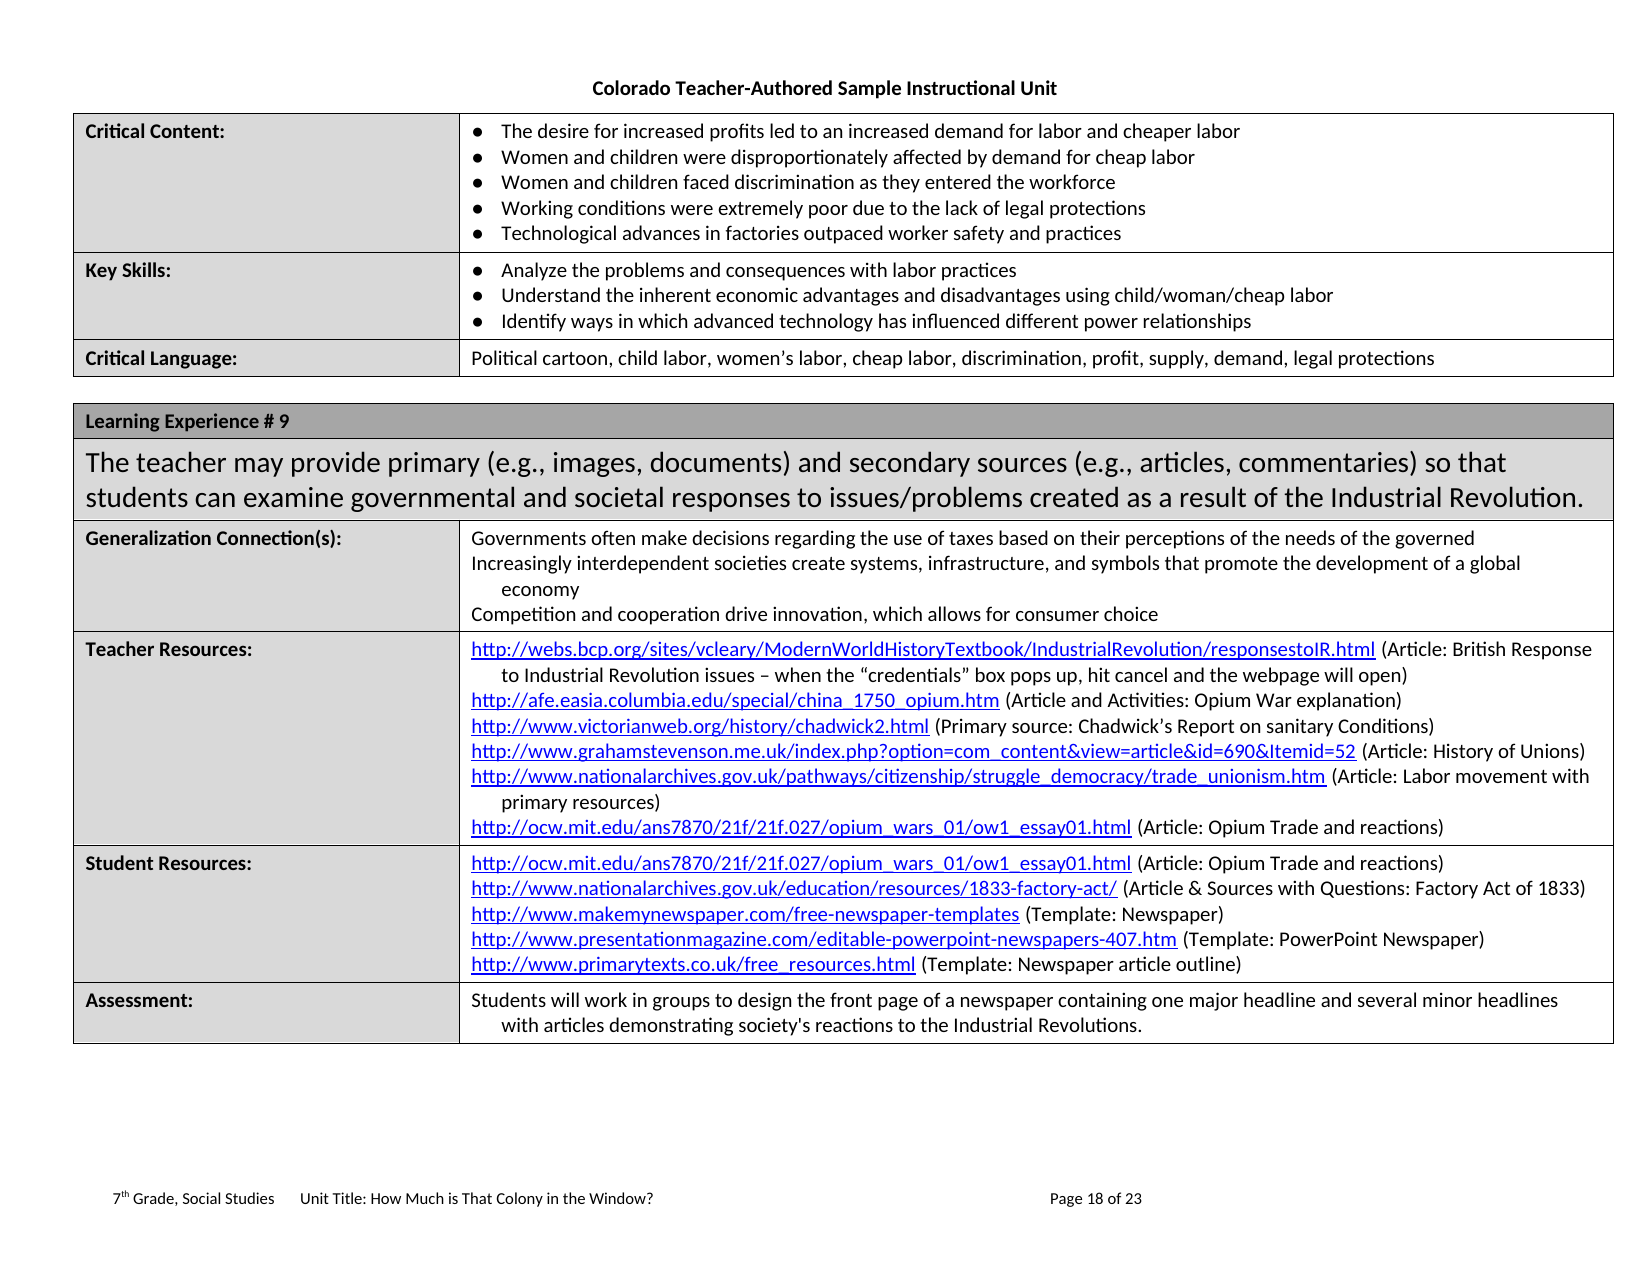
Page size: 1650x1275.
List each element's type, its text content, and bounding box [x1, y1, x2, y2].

table_header Learning Experience # 9 [74, 404, 1613, 438]
table_cell Teacher Resources: [74, 632, 459, 844]
table_cell http://ocw.mit.edu/ans7870/21f/21f.027/opium_wars_01/ow1_essay01.html (Article: Opium Trade and reactions) http://www.nationalarchives.gov.uk/education/resources/1833-factory-act/ (Article & Sources with Questions: Factory Act of 1833) http://www.makemynewspaper.com/free-newspaper-templates (Template: Newspaper) http://www.presentationmagazine.com/editable-powerpoint-newspapers-407.htm (Template: PowerPoint Newspaper) http://www.primarytexts.co.uk/free_resources.html (Template: Newspaper article outline) [460, 846, 1613, 982]
table_header Critical Content: [74, 114, 459, 252]
table_cell Analyze the problems and consequences with labor practices Understand the inherent economic advantages and disadvantages using child/woman/cheap labor Identify ways in which advanced technology has influenced different power relationships [460, 253, 1613, 339]
table_cell Assessment: [74, 983, 459, 1042]
table_cell Students will work in groups to design the front page of a newspaper containing one major headline and several minor headlines with articles demonstrating society's reactions to the Industrial Revolutions. [460, 983, 1613, 1042]
table_cell Political cartoon, child labor, women’s labor, cheap labor, discrimination, profit, supply, demand, legal protections [460, 340, 1613, 376]
table_header The desire for increased profits led to an increased demand for labor and cheaper labor Women and children were disproportionately affected by demand for cheap labor Women and children faced discrimination as they entered the workforce Working conditions were extremely poor due to the lack of legal protections Technological advances in factories outpaced worker safety and practices [460, 114, 1613, 252]
table_cell http://webs.bcp.org/sites/vcleary/ModernWorldHistoryTextbook/IndustrialRevolution/responsestoIR.html (Article: British Response to Industrial Revolution issues – when the “credentials” box pops up, hit cancel and the webpage will open) http://afe.easia.columbia.edu/special/china_1750_opium.htm (Article and Activities: Opium War explanation) http://www.victorianweb.org/history/chadwick2.html (Primary source: Chadwick’s Report on sanitary Conditions) http://www.grahamstevenson.me.uk/index.php?option=com_content&view=article&id=690&Itemid=52 (Article: History of Unions) http://www.nationalarchives.gov.uk/pathways/citizenship/struggle_democracy/trade_unionism.htm (Article: Labor movement with primary resources) http://ocw.mit.edu/ans7870/21f/21f.027/opium_wars_01/ow1_essay01.html (Article: Opium Trade and reactions) [460, 632, 1613, 844]
table_cell Key Skills: [74, 253, 459, 339]
table_cell Governments often make decisions regarding the use of taxes based on their perceptions of the needs of the governed Increasingly interdependent societies create systems, infrastructure, and symbols that promote the development of a global economy Competition and cooperation drive innovation, which allows for consumer choice [460, 521, 1613, 631]
table_cell Critical Language: [74, 340, 459, 376]
table_cell Generalization Connection(s): [74, 521, 459, 631]
table_cell Student Resources: [74, 846, 459, 982]
table_cell The teacher may provide primary (e.g., images, documents) and secondary sources (e.g., articles, commentaries) so that students can examine governmental and societal responses to issues/problems created as a result of the Industrial Revolution. [74, 439, 1613, 519]
